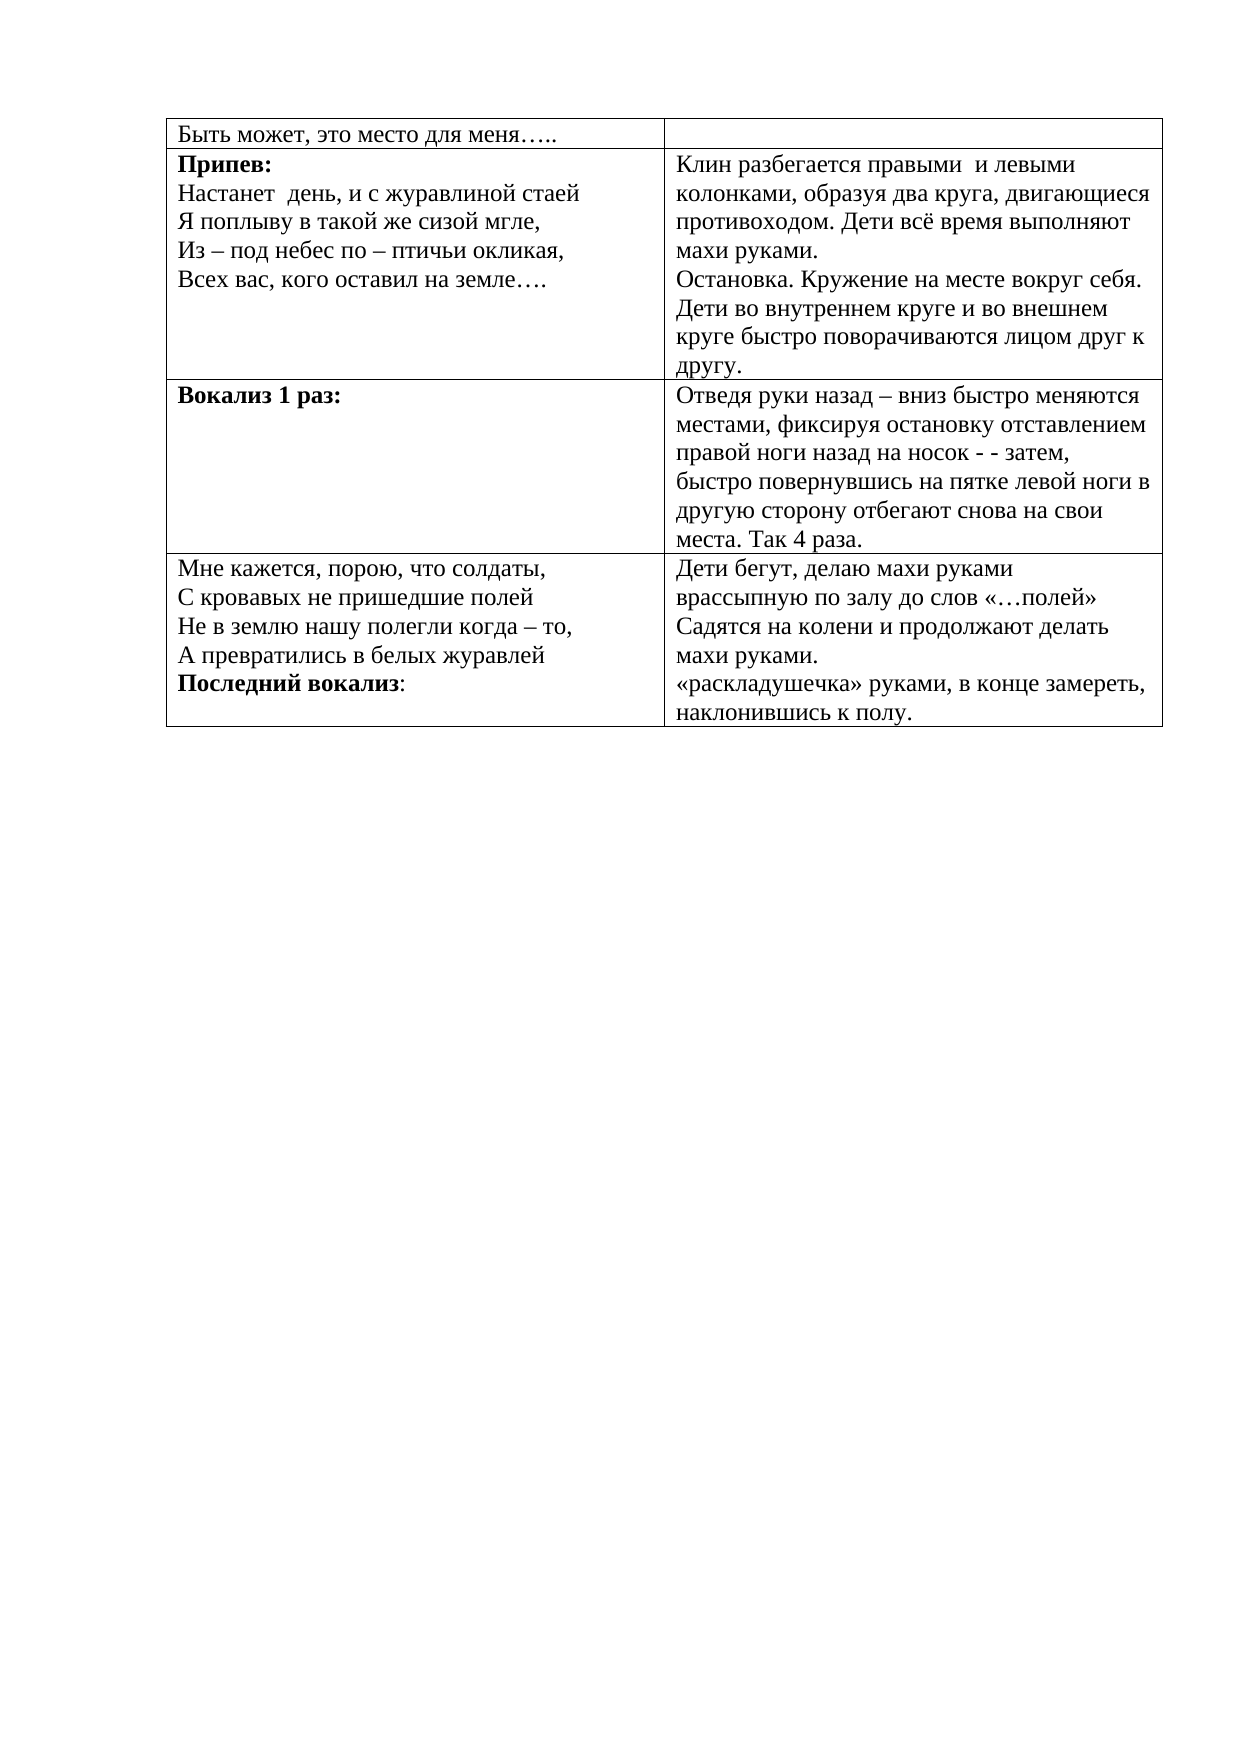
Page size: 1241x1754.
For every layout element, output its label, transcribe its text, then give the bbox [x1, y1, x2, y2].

table_cell Мне кажется, порою, что солдаты, С кровавых не пришедшие полей Не в землю нашу полегли когда – то, А превратились в белых журавлей Последний вокализ: [167, 554, 664, 726]
table_cell Клин разбегается правыми и левыми колонками, образуя два круга, двигающиеся противоходом. Дети всё время выполняют махи руками. Остановка. Кружение на месте вокруг себя. Дети во внутреннем круге и во внешнем круге быстро поворачиваются лицом друг к другу. [665, 149, 1162, 379]
table_cell Отведя руки назад – вниз быстро меняются местами, фиксируя остановку отставлением правой ноги назад на носок - - затем, быстро повернувшись на пятке левой ноги в другую сторону отбегают снова на свои места. Так 4 раза. [665, 380, 1162, 552]
table_cell Дети бегут, делаю махи руками врассыпную по залу до слов «…полей» Садятся на колени и продолжают делать махи руками. «раскладушечка» руками, в конце замереть, наклонившись к полу. [665, 554, 1162, 726]
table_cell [167, 119, 664, 148]
table_cell Вокализ 1 раз: [167, 380, 664, 552]
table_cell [665, 119, 1162, 148]
table_cell Припев: Настанет день, и с журавлиной стаей Я поплыву в такой же сизой мгле, Из – под небес по – птичьи окликая, Всех вас, кого оставил на земле…. [167, 149, 664, 379]
